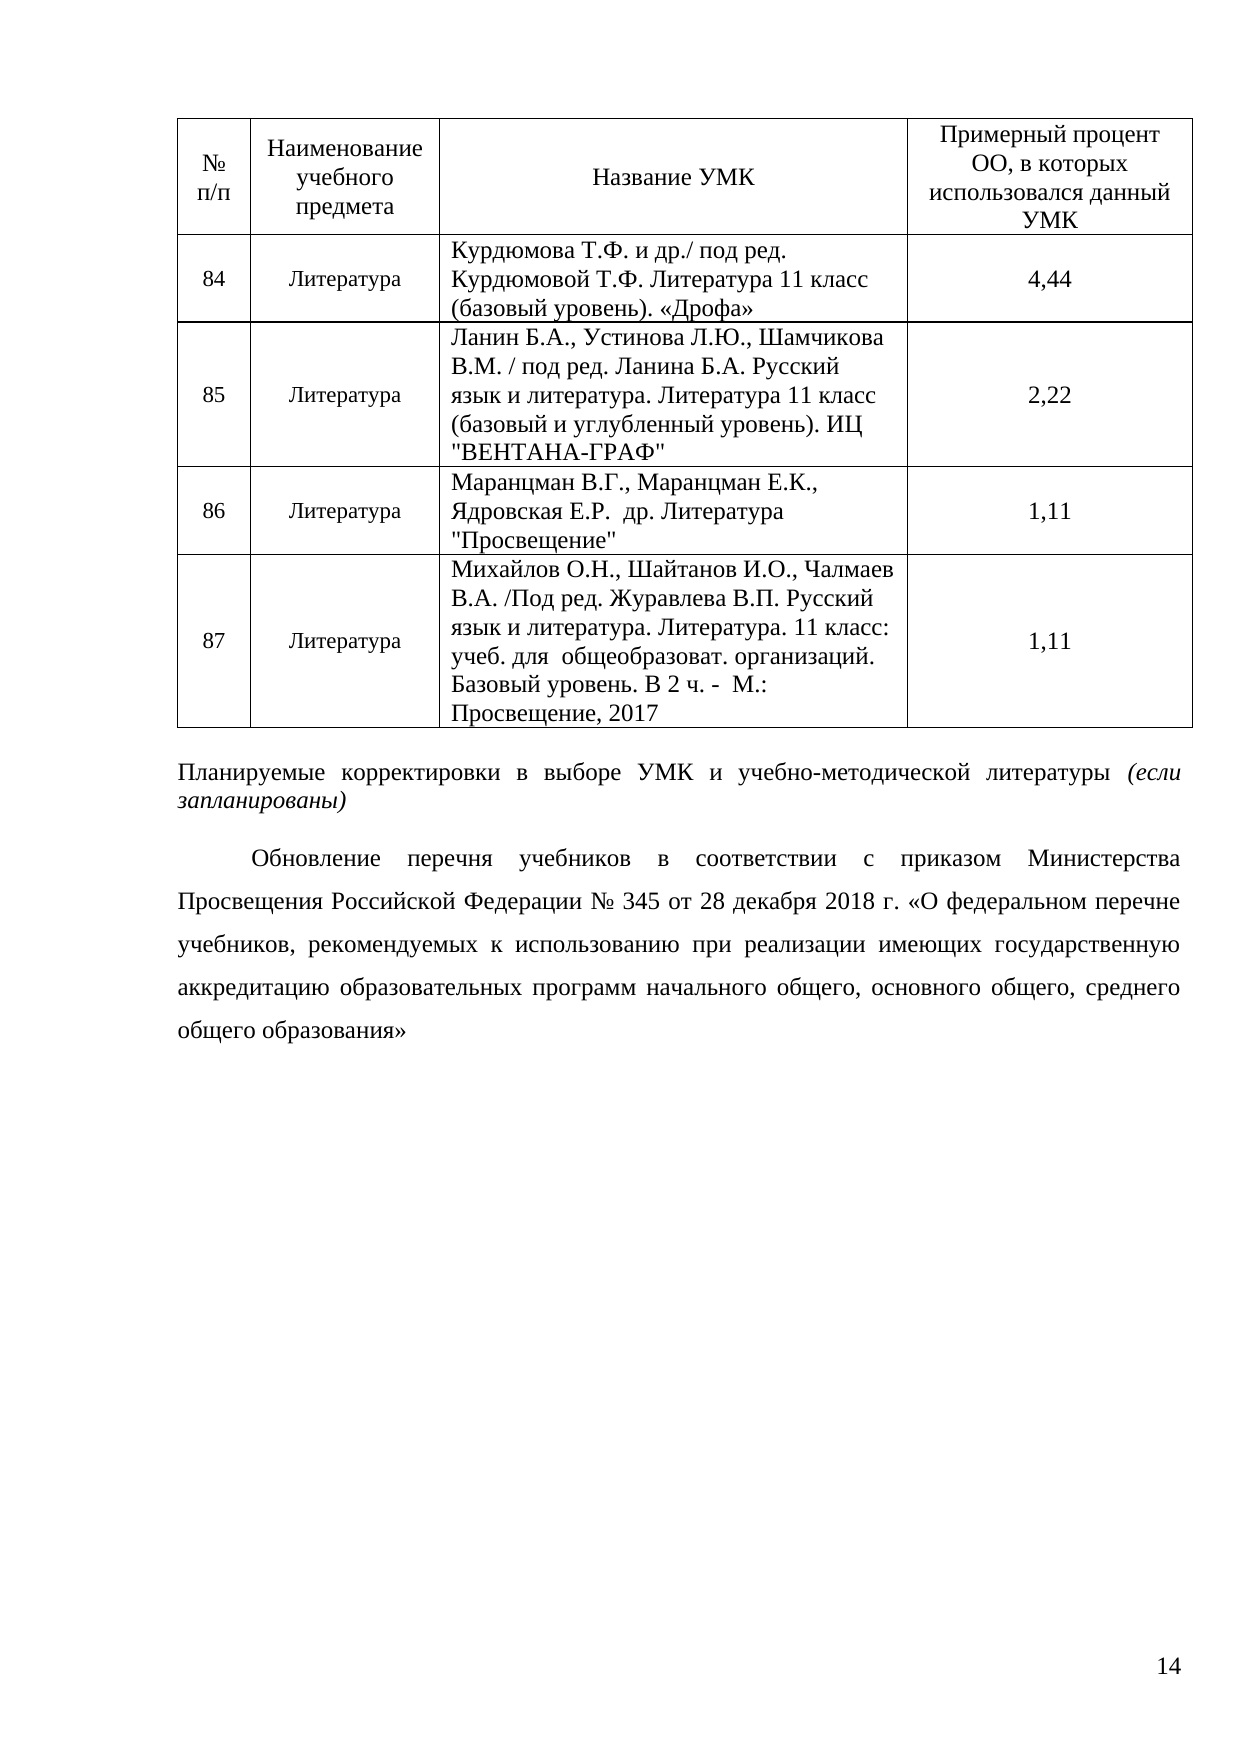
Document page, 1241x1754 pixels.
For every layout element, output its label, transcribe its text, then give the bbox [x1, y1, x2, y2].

table_cell 4,44 [908, 235, 1192, 321]
table_cell Курдюмова Т.Ф. и др./ под ред. Курдюмовой Т.Ф. Литература 11 класс (базовый уровень). «Дрофа» [440, 235, 907, 321]
table_header № п/п [178, 119, 250, 234]
table_cell 1,11 [908, 467, 1192, 553]
table_cell 86 [178, 467, 250, 553]
table_header Примерный процент ОО, в которых использовался данный УМК [908, 119, 1192, 234]
table_cell Ланин Б.А., Устинова Л.Ю., Шамчикова В.М. / под ред. Ланина Б.А. Русский язык и литература. Литература 11 класс (базовый и углубленный уровень). ИЦ "ВЕНТАНА-ГРАФ" [440, 323, 907, 466]
table_cell 2,22 [908, 323, 1192, 466]
table_cell Литература [251, 235, 439, 321]
table_cell 87 [178, 555, 250, 727]
list Планируемые корректировки в выборе УМК и учебно-методической литературы (если запланированы) [177, 757, 1181, 814]
table_cell Литература [251, 555, 439, 727]
table_header Название УМК [440, 119, 907, 234]
table_cell Литература [251, 323, 439, 466]
table_cell Михайлов О.Н., Шайтанов И.О., Чалмаев В.А. /Под ред. Журавлева В.П. Русский язык и литература. Литература. 11 класс: учеб. для общеобразоват. организаций. Базовый уровень. В 2 ч. - М.: Просвещение, 2017 [440, 555, 907, 727]
table_cell Литература [251, 467, 439, 553]
table_cell 84 [178, 235, 250, 321]
table_cell 85 [178, 323, 250, 466]
table_cell 1,11 [908, 555, 1192, 727]
text Обновление перечня учебников в соответствии с приказом Министерства Просвещения Российской Федерации № 345 от 28 декабря 2018 г. «О федеральном перечне учебников, рекомендуемых к использованию при реализации имеющих государственную аккредитацию образовательных программ начального общего, основного общего, среднего общего образования» [177, 843, 1181, 1044]
table_header Наименование учебного предмета [251, 119, 439, 234]
table_cell Маранцман В.Г., Маранцман Е.К., Ядровская Е.Р. др. Литература "Просвещение" [440, 467, 907, 553]
